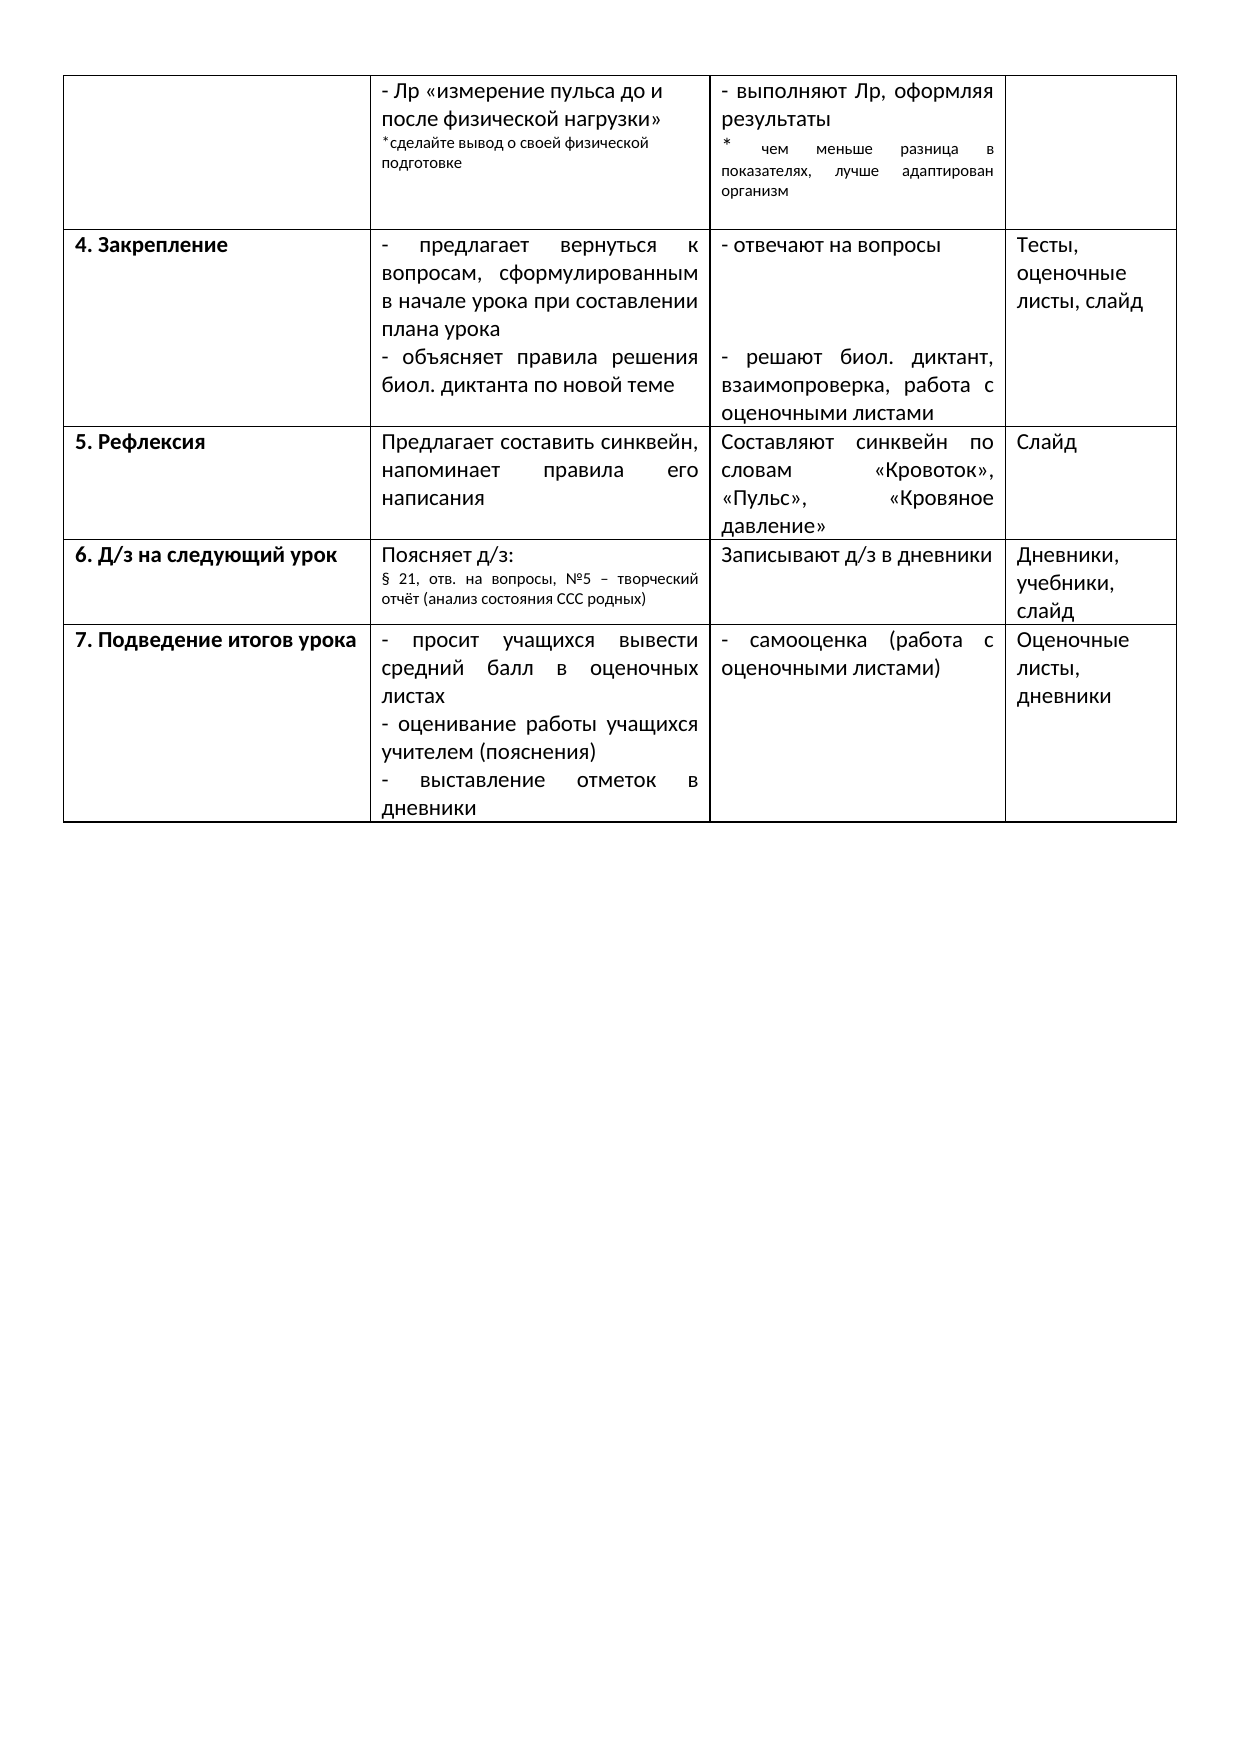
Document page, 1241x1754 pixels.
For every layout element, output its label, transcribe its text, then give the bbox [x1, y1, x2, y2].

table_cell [64, 76, 370, 229]
table_cell 7. Подведение итогов урока [64, 625, 370, 821]
table_cell Тесты, оценочные листы, слайд [1006, 230, 1176, 426]
table_cell - самооценка (работа с оценочными листами) [711, 625, 1005, 821]
table_cell Оценочные листы, дневники [1006, 625, 1176, 821]
table_cell 5. Рефлексия [64, 427, 370, 539]
table_cell 4. Закрепление [64, 230, 370, 426]
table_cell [1006, 76, 1176, 229]
table_cell 6. Д/з на следующий урок [64, 540, 370, 624]
table_cell Записывают д/з в дневники [711, 540, 1005, 624]
table_cell - отвечают на вопросы - решают биол. диктант, взаимопроверка, работа с оценочными листами [711, 230, 1005, 426]
table_cell Составляют синквейн по словам «Кровоток», «Пульс», «Кровяное давление» [711, 427, 1005, 539]
table_cell Поясняет д/з: § 21, отв. на вопросы, №5 – творческий отчёт (анализ состояния ССС родных) [371, 540, 709, 624]
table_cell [711, 76, 1005, 229]
table_cell Дневники, учебники, слайд [1006, 540, 1176, 624]
table_cell - просит учащихся вывести средний балл в оценочных листах - оценивание работы учащихся учителем (пояснения) - выставление отметок в дневники [371, 625, 709, 821]
table_cell Предлагает составить синквейн, напоминает правила его написания [371, 427, 709, 539]
table_cell - предлагает вернуться к вопросам, сформулированным в начале урока при составлении плана урока - объясняет правила решения биол. диктанта по новой теме [371, 230, 709, 426]
table_cell Слайд [1006, 427, 1176, 539]
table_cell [371, 76, 709, 229]
